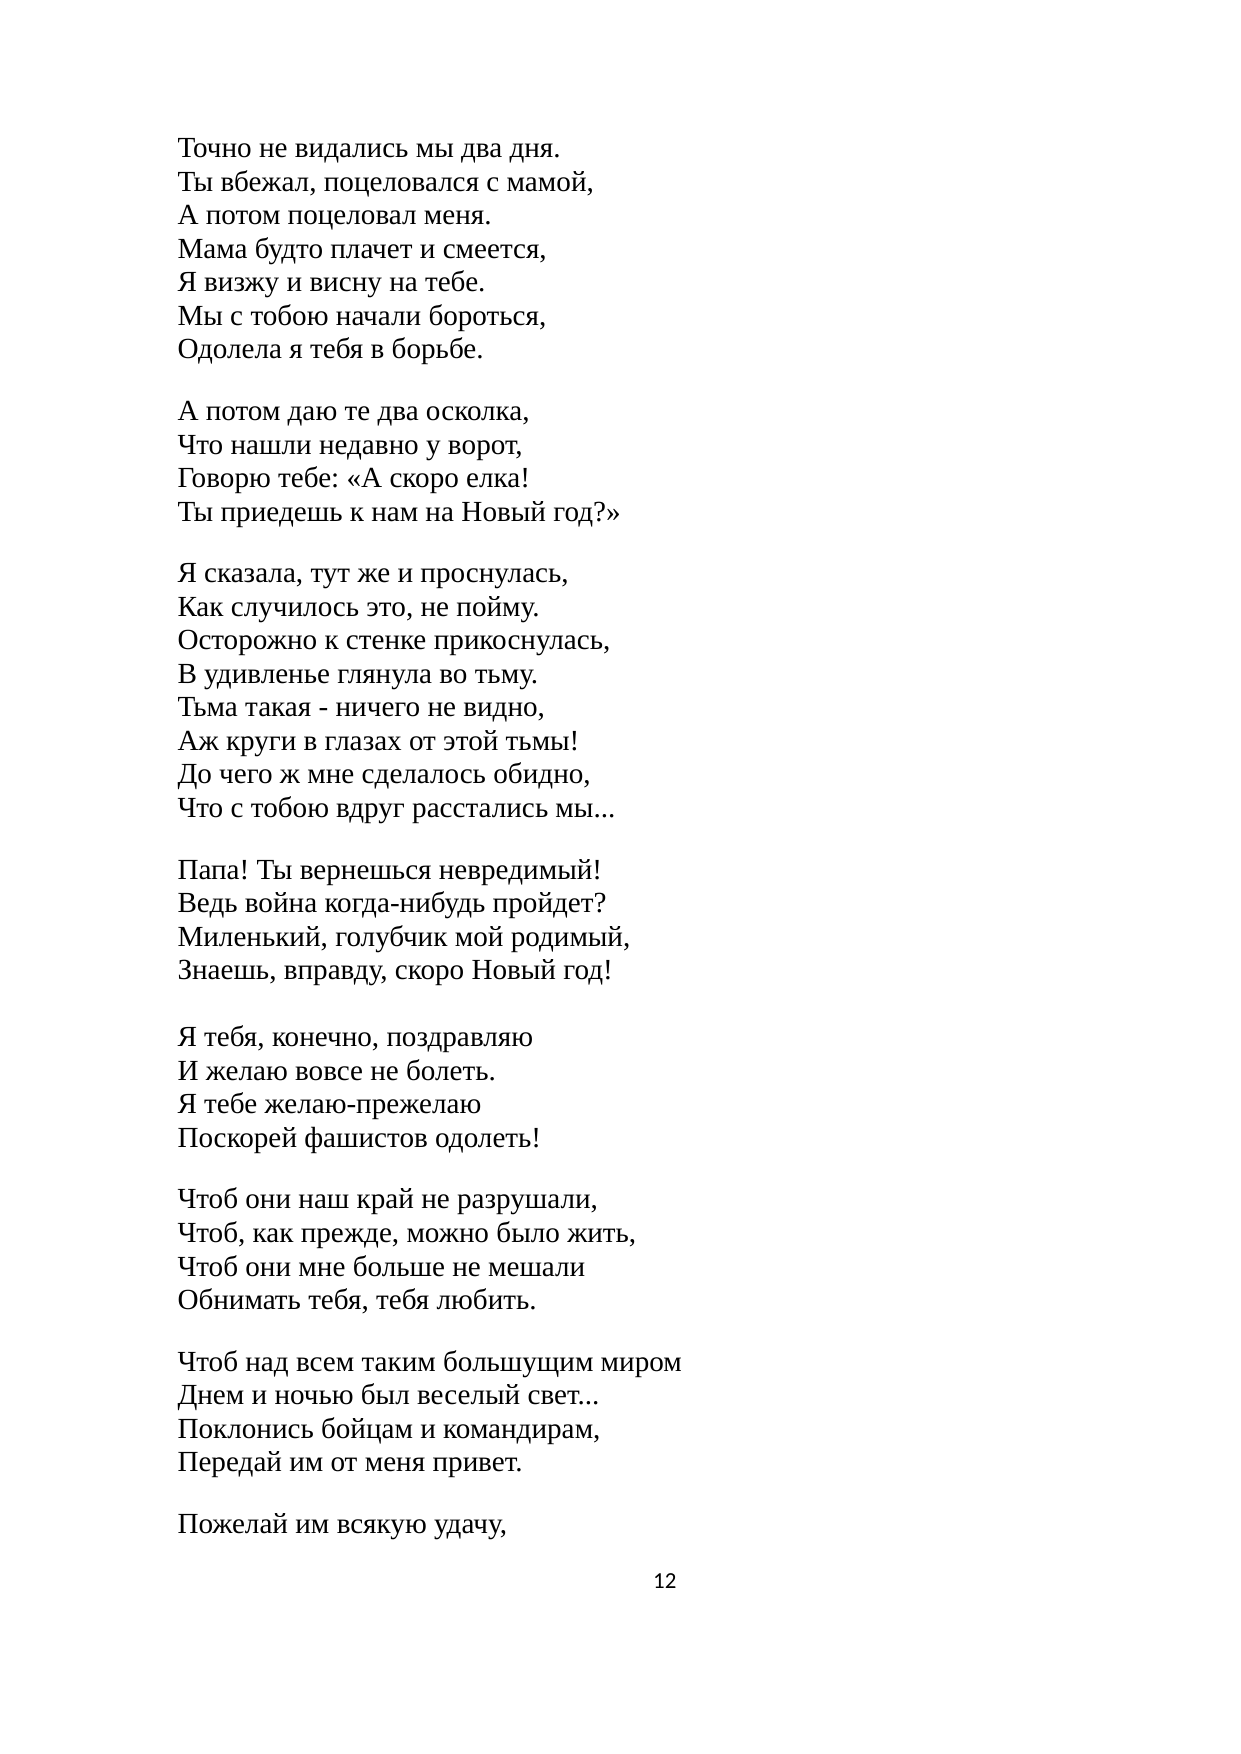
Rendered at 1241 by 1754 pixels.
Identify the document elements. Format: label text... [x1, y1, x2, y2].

text Я сказала, тут же и проснулась, [177, 555, 1152, 589]
text В удивленье глянула во тьму. [177, 656, 1152, 689]
text Днем и ночью был веселый свет... [177, 1377, 1152, 1411]
text Чтоб они наш край не разрушали, [177, 1182, 1152, 1215]
text Одолела я тебя в борьбе. [177, 332, 1152, 365]
text Папа! Ты вернешься невредимый! [177, 852, 1152, 885]
text Что с тобою вдруг расстались мы... [177, 790, 1152, 824]
text И желаю вовсе не болеть. [177, 1053, 1152, 1087]
text Знаешь, вправду, скоро Новый год! [177, 952, 1152, 986]
text Как случилось это, не пойму. [177, 589, 1152, 622]
text Миленький, голубчик мой родимый, [177, 919, 1152, 952]
text Говорю тебе: «А скоро елка! [177, 460, 1152, 494]
text Тьма такая - ничего не видно, [177, 689, 1152, 723]
text Ты приедешь к нам на Новый год?» [177, 494, 1152, 527]
text Что нашли недавно у ворот, [177, 427, 1152, 460]
text Пожелай им всякую удачу, [177, 1506, 1152, 1539]
text Поскорей фашистов одолеть! [177, 1120, 1152, 1154]
text Мы с тобою начали бороться, [177, 298, 1152, 332]
text Осторожно к стенке прикоснулась, [177, 622, 1152, 656]
text Чтоб они мне больше не мешали [177, 1249, 1152, 1282]
text Точно не видались мы два дня. [177, 130, 1152, 164]
text А потом даю те два осколка, [177, 393, 1152, 427]
text Я тебя, конечно, поздравляю [177, 1019, 1152, 1053]
text Чтоб над всем таким большущим миром [177, 1344, 1152, 1377]
text Ведь война когда-нибудь пройдет? [177, 885, 1152, 919]
text Я визжу и висну на тебе. [177, 264, 1152, 298]
text Поклонись бойцам и командирам, [177, 1411, 1152, 1444]
text Аж круги в глазах от этой тьмы! [177, 723, 1152, 757]
text Обнимать тебя, тебя любить. [177, 1282, 1152, 1316]
text Мама будто плачет и смеется, [177, 231, 1152, 264]
text Я тебе желаю-прежелаю [177, 1087, 1152, 1120]
text Передай им от меня привет. [177, 1444, 1152, 1478]
text До чего ж мне сделалось обидно, [177, 757, 1152, 790]
text А потом поцеловал меня. [177, 197, 1152, 231]
text Ты вбежал, поцеловался с мамой, [177, 164, 1152, 197]
text Чтоб, как прежде, можно было жить, [177, 1215, 1152, 1249]
